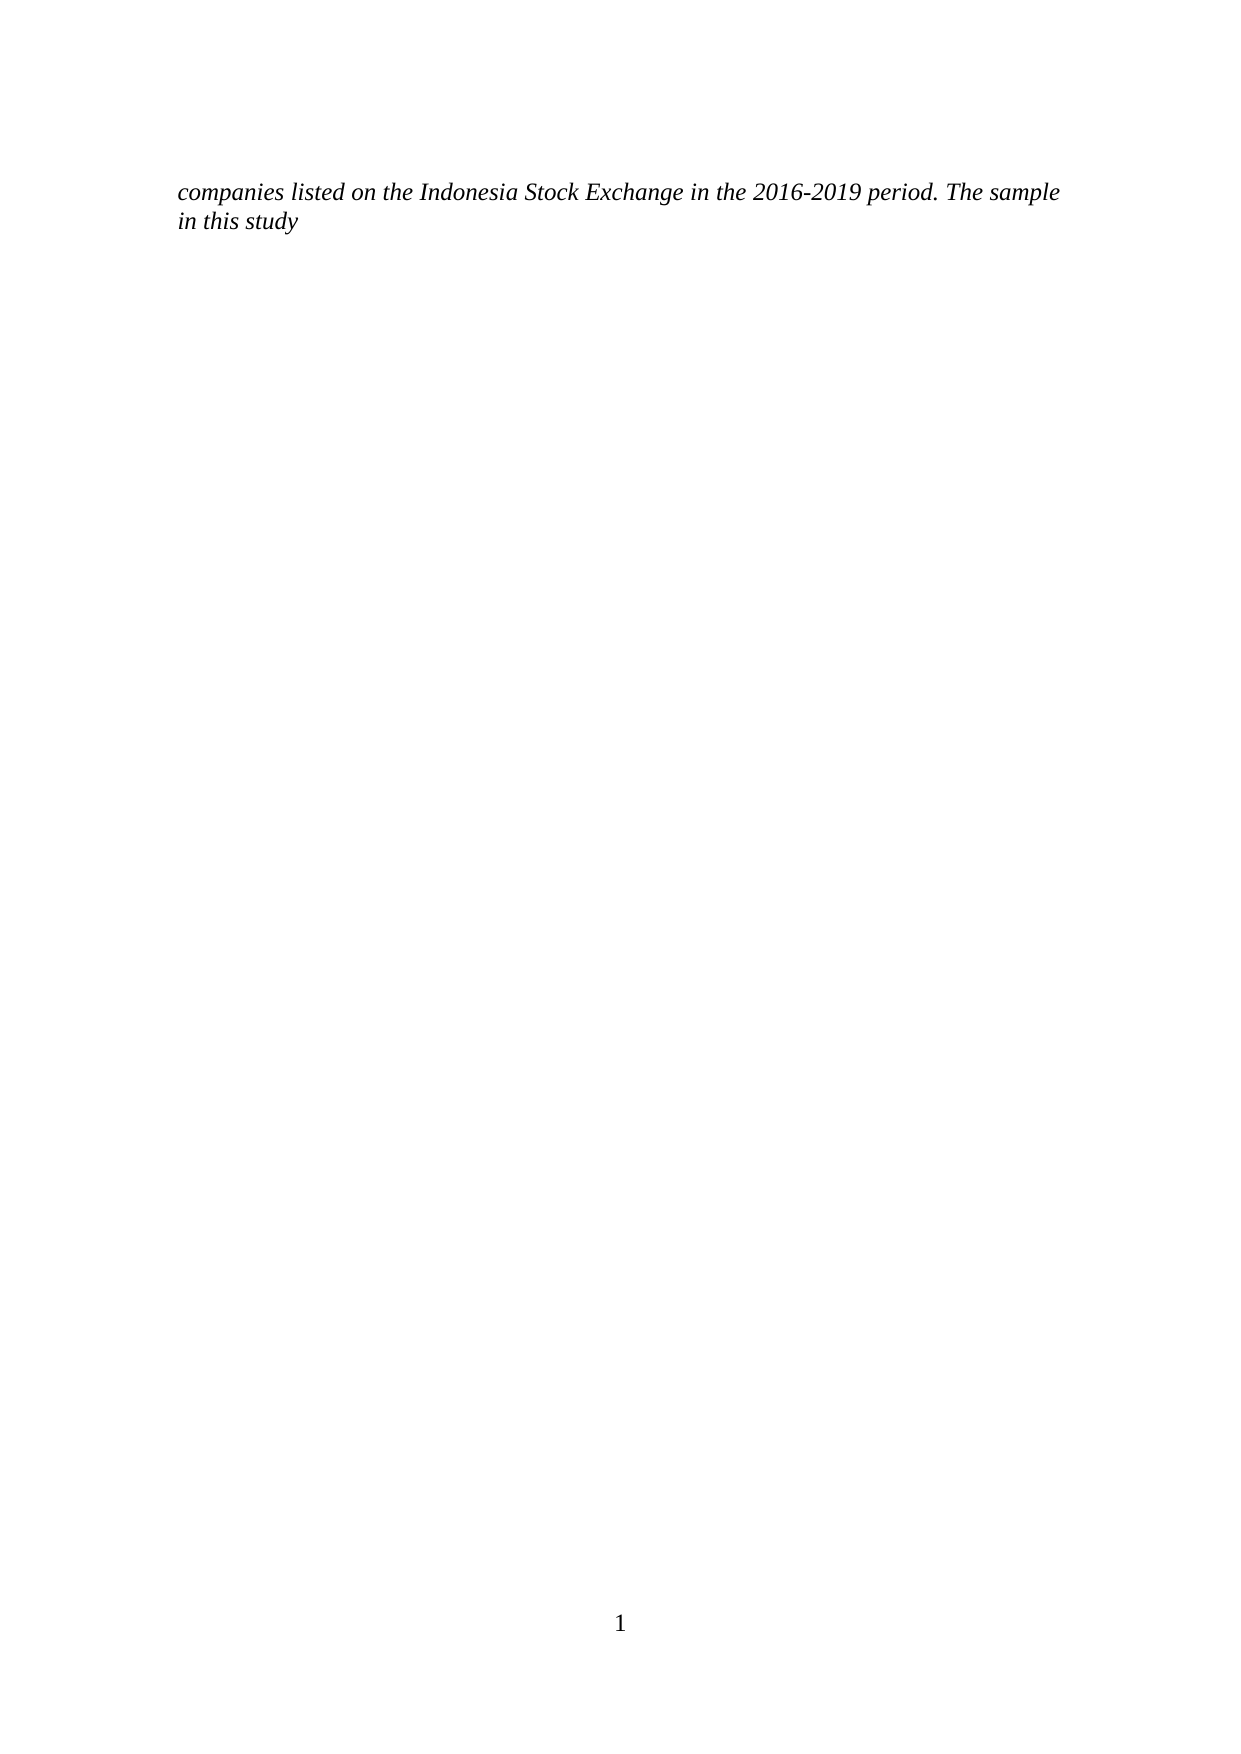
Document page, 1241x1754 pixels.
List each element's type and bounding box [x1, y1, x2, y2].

text [177, 177, 1063, 235]
